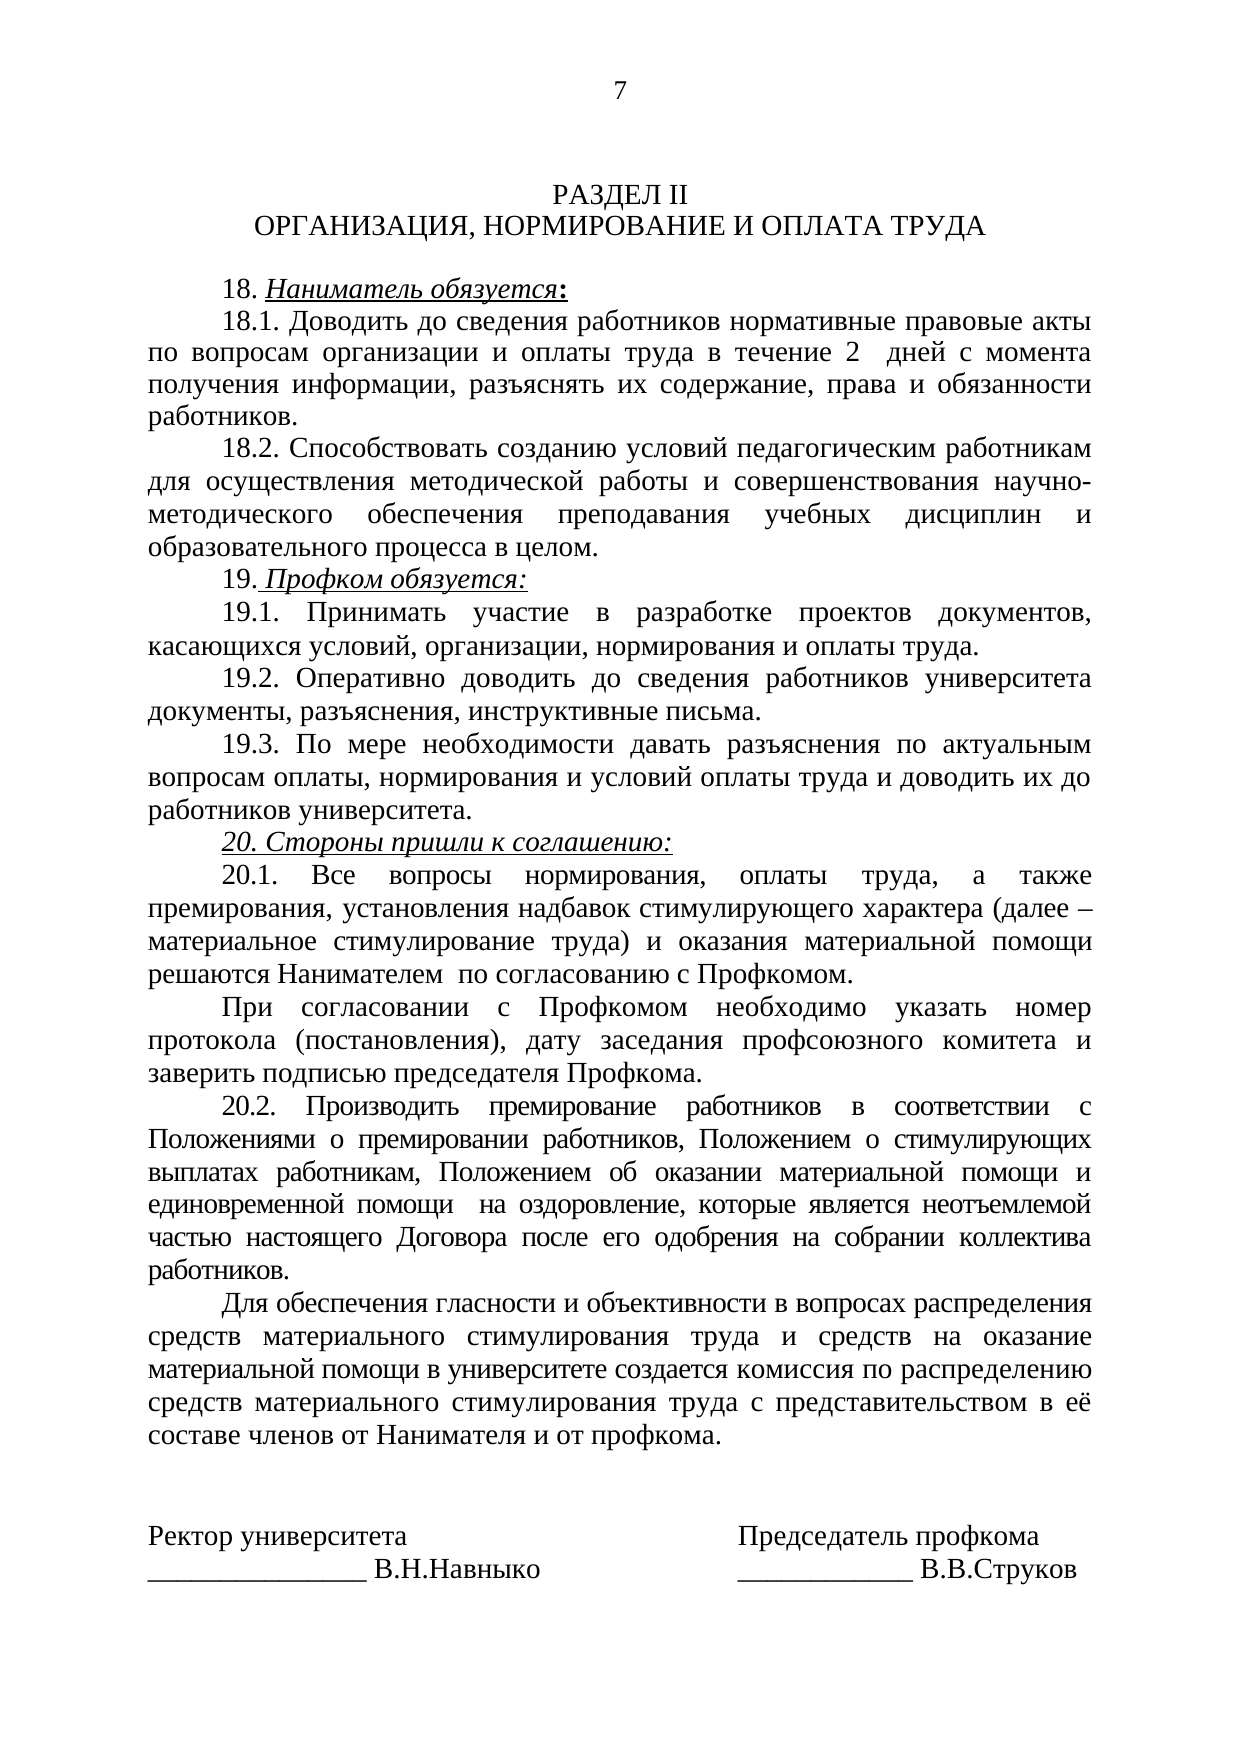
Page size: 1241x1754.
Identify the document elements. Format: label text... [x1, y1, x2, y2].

text При согласовании с Профкомом необходимо указать номер протокола (постановления), дату заседания профсоюзного комитета и заверить подписью председателя Профкома. [148, 990, 1092, 1089]
text 18. Наниматель обязуется: [148, 273, 1092, 305]
text 19. Профком обязуется: [148, 563, 1092, 596]
text 19.1. Принимать участие в разработке проектов документов, касающихся условий, организации, нормирования и оплаты труда. [148, 596, 1092, 661]
text РАЗДЕЛ II [148, 179, 1092, 211]
text 18.1. Доводить до сведения работников нормативные правовые акты по вопросам организации и оплаты труда в течение 2 дней с момента получения информации, разъяснять их содержание, права и обязанности работников. [148, 305, 1092, 431]
text Для обеспечения гласности и объективности в вопросах распределения средств материального стимулирования труда и средств на оказание материальной помощи в университете создается комиссия по распределению средств материального стимулирования труда с представительством в её составе членов от Нанимателя и от профкома. [148, 1286, 1092, 1451]
text ОРГАНИЗАЦИЯ, НОРМИРОВАНИЕ И ОПЛАТА ТРУДА [148, 211, 1092, 242]
text _______________ В.Н.Навныко ____________ В.В.Струков [148, 1551, 1092, 1585]
text 18.2. Способствовать созданию условий педагогическим работникам для осуществления методической работы и совершенствования научно-методического обеспечения преподавания учебных дисциплин и образовательного процесса в целом. [148, 431, 1092, 563]
text 20.1. Все вопросы нормирования, оплаты труда, а также премирования, установления надбавок стимулирующего характера (далее – материальное стимулирование труда) и оказания материальной помощи решаются Нанимателем по согласованию с Профкомом. [148, 858, 1092, 990]
text 20.2. Производить премирование работников в соответствии с Положениями о премировании работников, Положением о стимулирующих выплатах работникам, Положением об оказании материальной помощи и единовременной помощи на оздоровление, которые является неотъемлемой частью настоящего Договора после его одобрения на собрании коллектива работников. [148, 1089, 1092, 1286]
text 20. Стороны пришли к соглашению: [148, 826, 1092, 858]
text Ректор университета Председатель профкома [148, 1518, 1092, 1551]
text 19.2. Оперативно доводить до сведения работников университета документы, разъяснения, инструктивные письма. [148, 661, 1092, 727]
text 19.3. По мере необходимости давать разъяснения по актуальным вопросам оплаты, нормирования и условий оплаты труда и доводить их до работников университета. [148, 727, 1092, 826]
